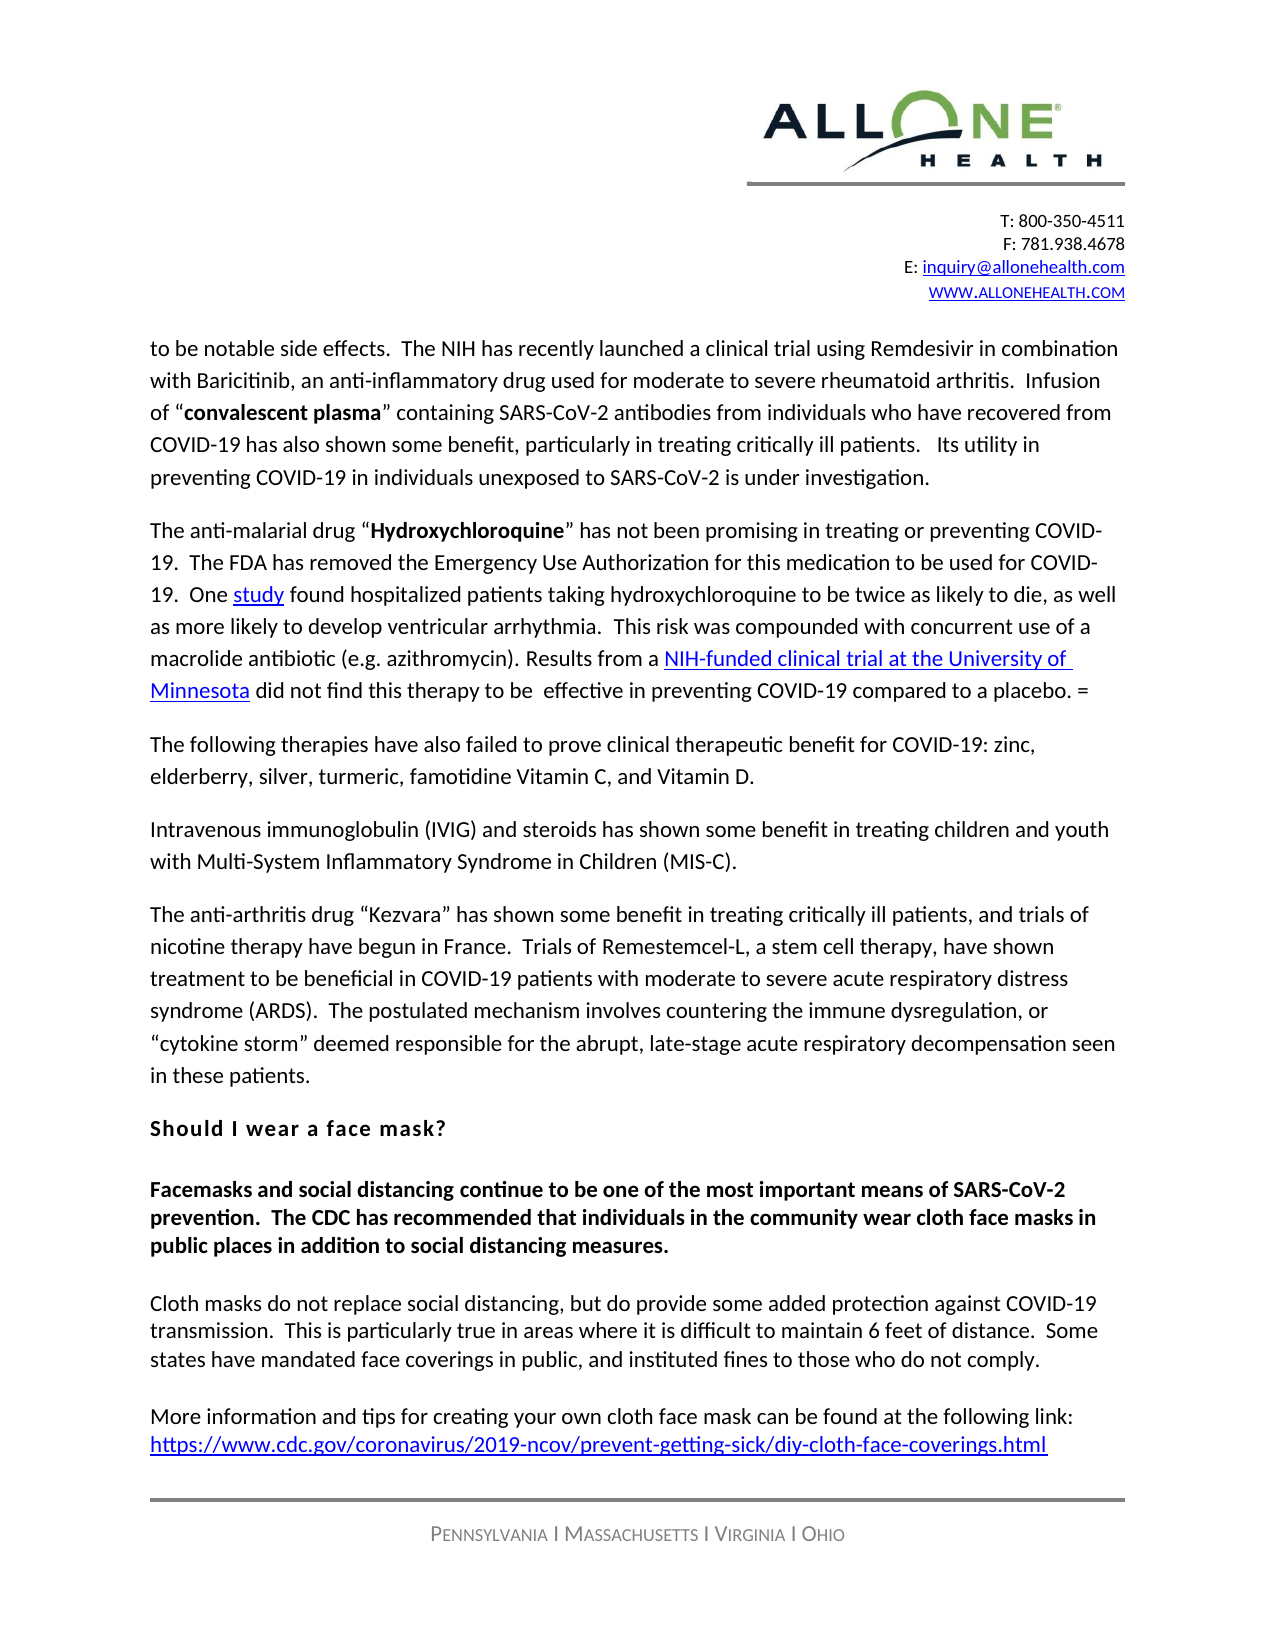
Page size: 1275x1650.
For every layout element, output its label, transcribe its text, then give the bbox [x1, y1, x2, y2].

picture [751, 75, 1125, 182]
text The anti-malarial drug “Hydroxychloroquine” has not been promising in treating or preventing COVID-19. The FDA has removed the Emergency Use Authorization for this medication to be used for COVID-19. One study found hospitalized patients taking hydroxychloroquine to be twice as likely to die, as well as more likely to develop ventricular arrhythmia. This risk was compounded with concurrent use of a macrolide antibiotic (e.g. azithromycin). Results from a NIH-funded clinical trial at the University of Minnesota did not find this therapy to be effective in preventing COVID-19 compared to a placebo. = [150, 516, 1125, 705]
subtitle Should I wear a face mask? [150, 1114, 1125, 1142]
text Cloth masks do not replace social distancing, but do provide some added protection against COVID-19 transmission. This is particularly true in areas where it is difficult to maintain 6 feet of distance. Some states have mandated face coverings in public, and instituted fines to those who do not comply. [150, 1289, 1125, 1373]
text The anti-arthritis drug “Kezvara” has shown some benefit in treating critically ill patients, and trials of nicotine therapy have begun in France. Trials of Remestemcel-L, a stem cell therapy, have shown treatment to be beneficial in COVID-19 patients with moderate to severe acute respiratory distress syndrome (ARDS). The postulated mechanism involves countering the immune dysregulation, or “cytokine storm” deemed responsible for the abrupt, late-stage acute respiratory decompensation seen in these patients. [150, 900, 1125, 1089]
text More information and tips for creating your own cloth face mask can be found at the following link: https://www.cdc.gov/coronavirus/2019-ncov/prevent-getting-sick/diy-cloth-face-coverings.html [150, 1402, 1125, 1458]
text Facemasks and social distancing continue to be one of the most important means of SARS-CoV-2 prevention. The CDC has recommended that individuals in the community wear cloth face masks in public places in addition to social distancing measures. [150, 1175, 1125, 1259]
text The following therapies have also failed to prove clinical therapeutic benefit for COVID-19: zinc, elderberry, silver, turmeric, famotidine Vitamin C, and Vitamin D. [150, 730, 1125, 790]
text Intravenous immunoglobulin (IVIG) and steroids has shown some benefit in treating children and youth with Multi-System Inflammatory Syndrome in Children (MIS-C). [150, 815, 1125, 875]
